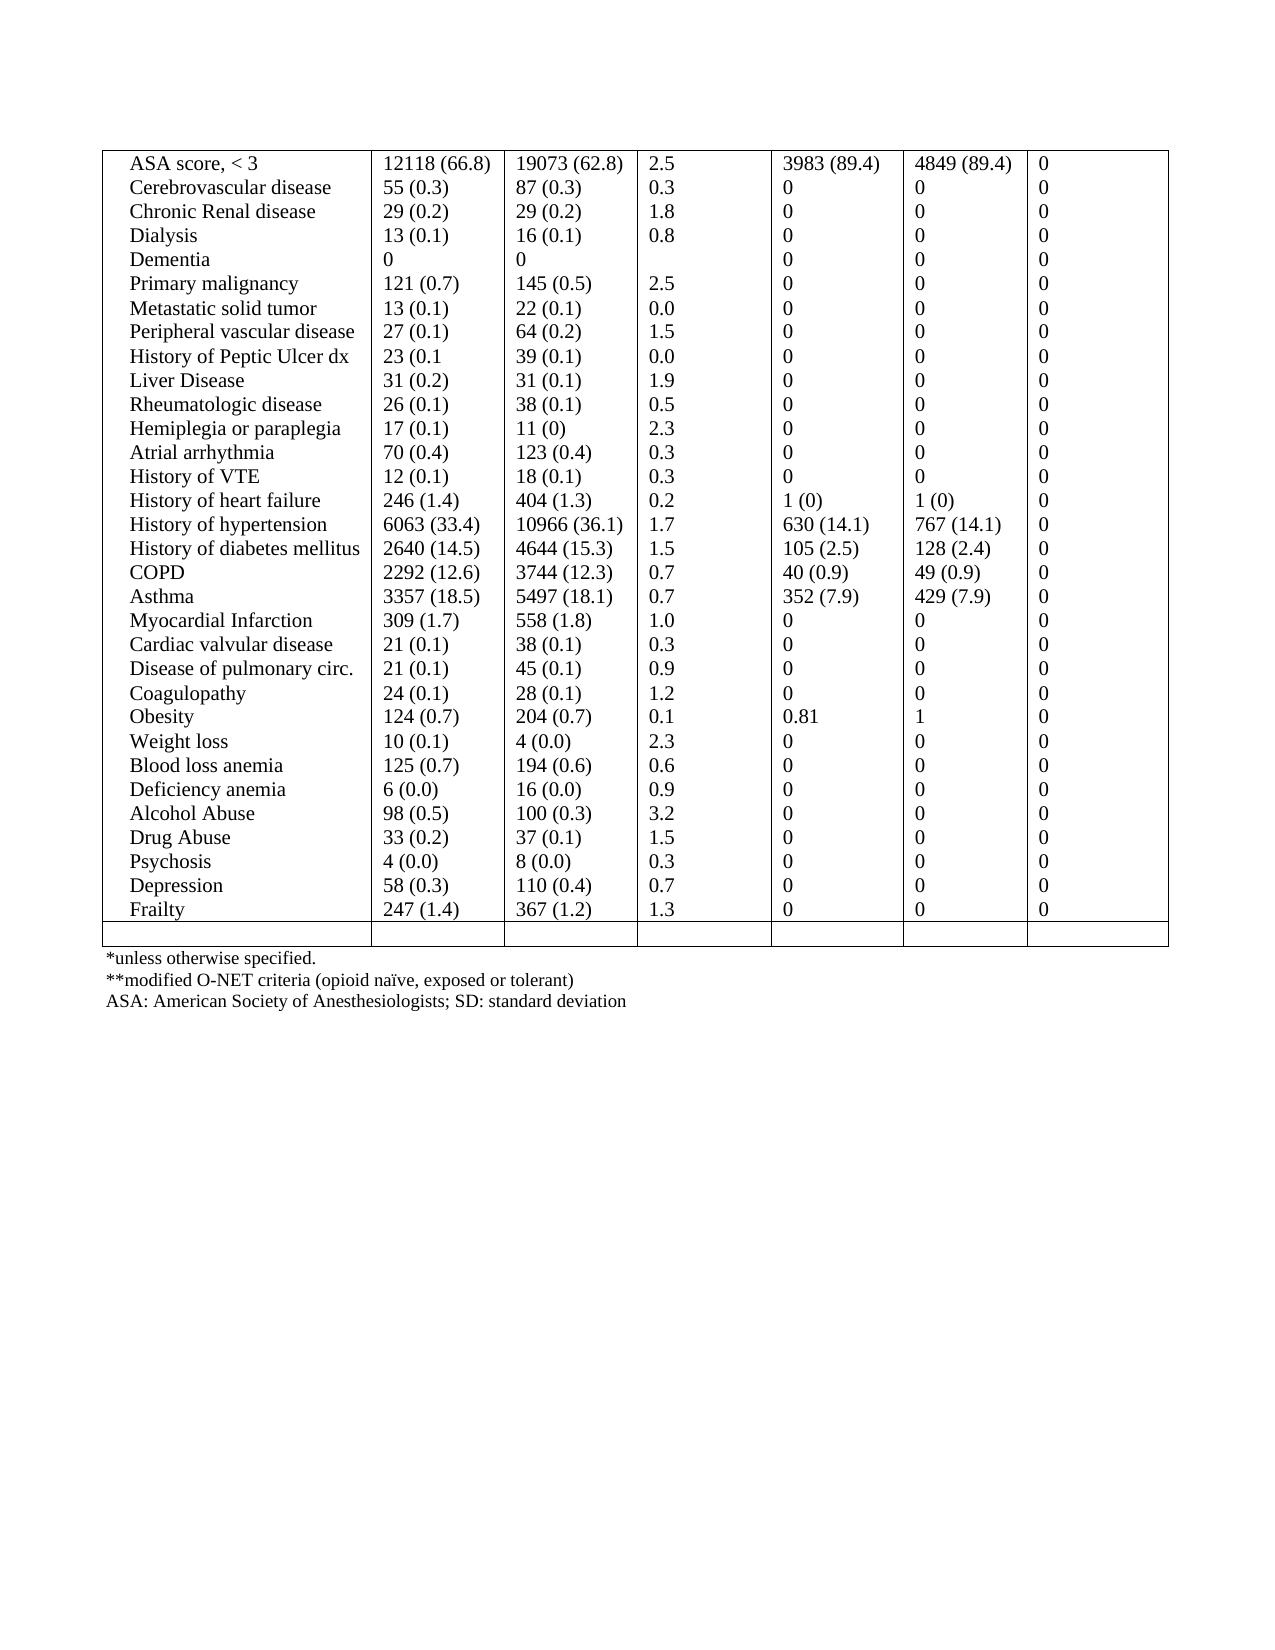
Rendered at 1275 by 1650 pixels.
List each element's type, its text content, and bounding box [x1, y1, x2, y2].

table_cell [772, 922, 903, 946]
text ASA: American Society of Anesthesiologists; SD: standard deviation [106, 990, 1125, 1012]
table_cell [904, 922, 1027, 946]
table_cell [1028, 151, 1168, 921]
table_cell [904, 151, 1027, 921]
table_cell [638, 151, 771, 921]
table_cell [1028, 922, 1168, 946]
table_cell [372, 922, 504, 946]
table_cell [638, 922, 771, 946]
table_cell [103, 922, 371, 946]
table_cell [505, 922, 637, 946]
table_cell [772, 151, 903, 921]
text **modified O-NET criteria (opioid naïve, exposed or tolerant) [106, 969, 1125, 990]
text *unless otherwise specified. [106, 947, 1125, 969]
